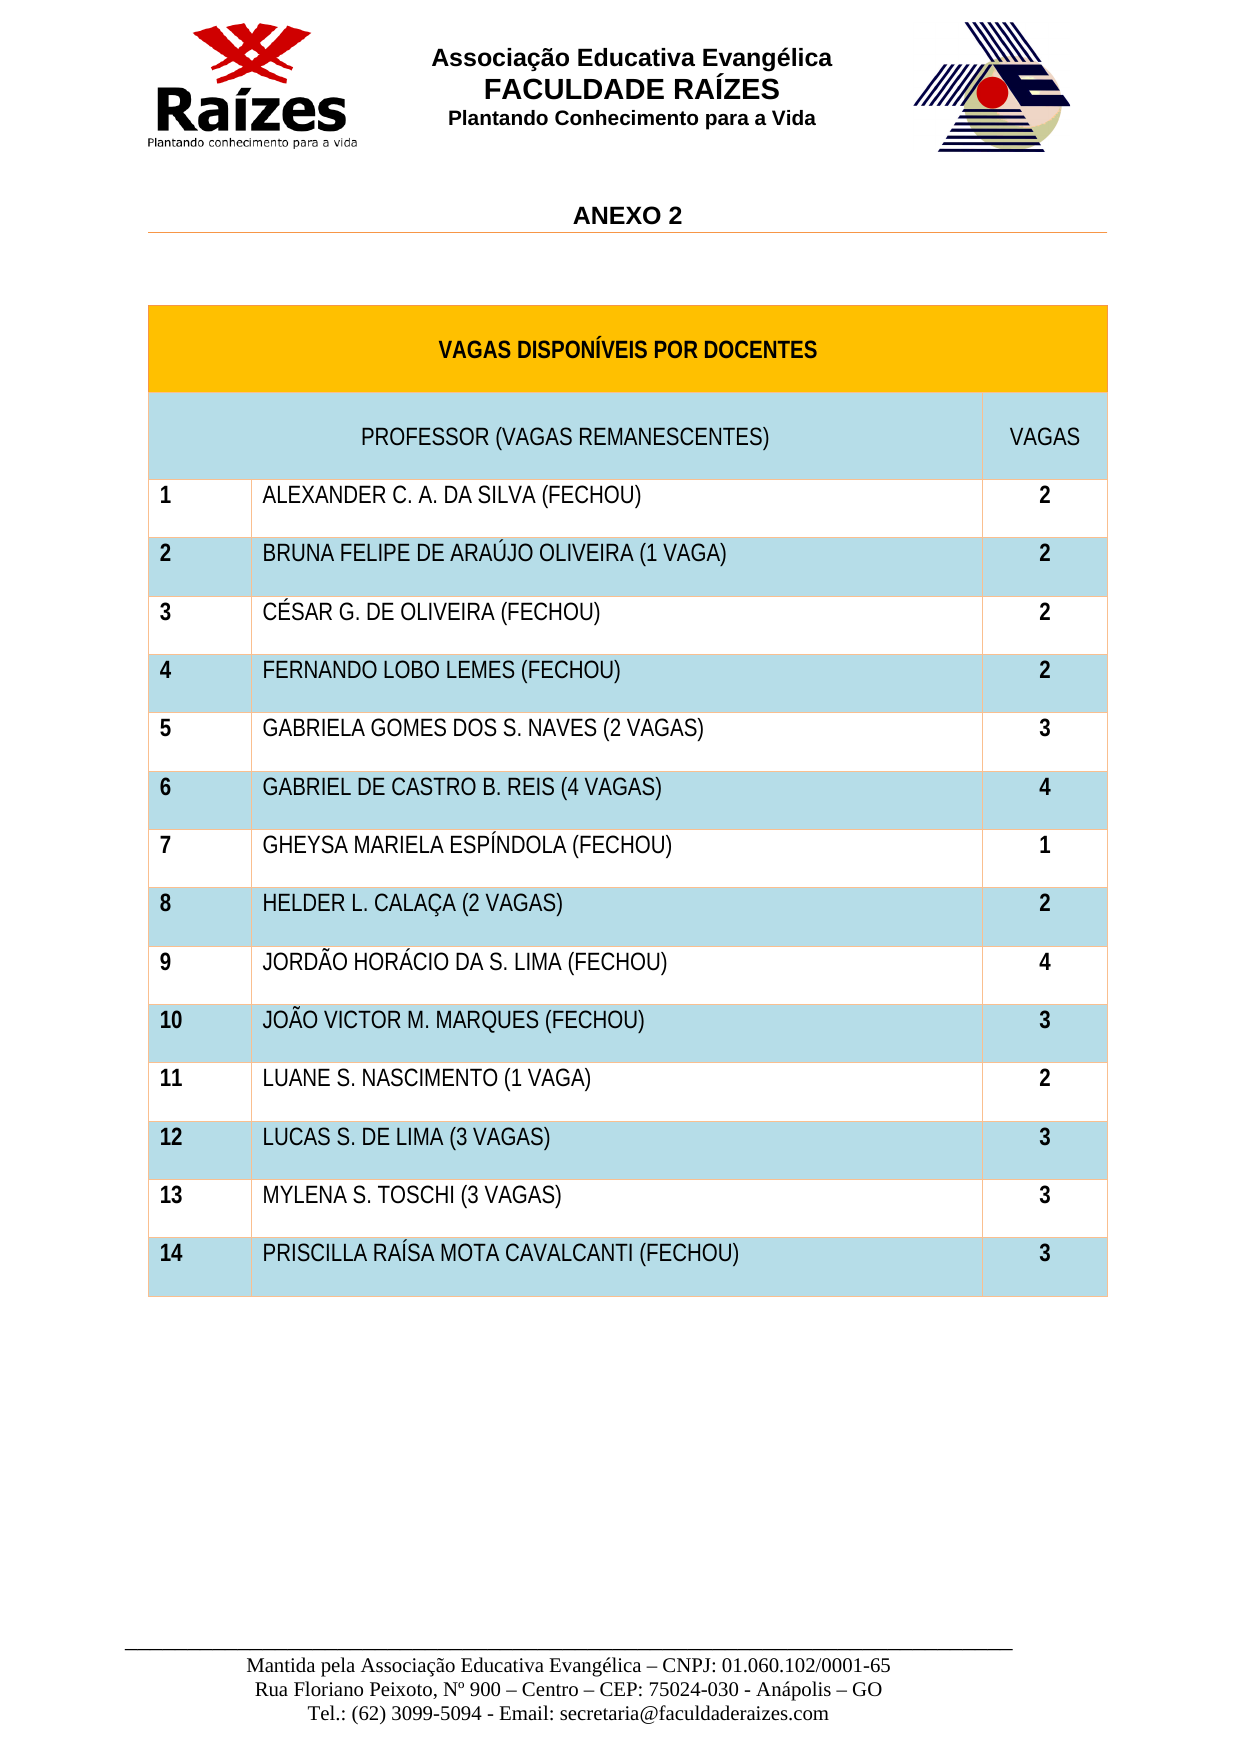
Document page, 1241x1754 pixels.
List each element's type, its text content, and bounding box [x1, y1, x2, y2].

table_cell 2 [983, 655, 1107, 712]
picture [913, 22, 1071, 152]
picture [140, 17, 364, 154]
table_cell VAGAS [983, 393, 1107, 479]
table_cell ALEXANDER C. A. DA SILVA (FECHOU) [252, 480, 982, 537]
table_cell JORDÃO HORÁCIO DA S. LIMA (FECHOU) [252, 947, 982, 1004]
text ANEXO 2 [148, 201, 1107, 232]
table_cell 3 [983, 1238, 1107, 1296]
table_cell 3 [149, 597, 251, 654]
table_cell 2 [983, 888, 1107, 946]
table_cell PRISCILLA RAÍSA MOTA CAVALCANTI (FECHOU) [252, 1238, 982, 1296]
table_cell FERNANDO LOBO LEMES (FECHOU) [252, 655, 982, 712]
table_cell 2 [983, 1063, 1107, 1121]
table_cell 8 [149, 888, 251, 946]
table_cell 3 [983, 713, 1107, 771]
table_cell 6 [149, 772, 251, 829]
table_cell CÉSAR G. DE OLIVEIRA (FECHOU) [252, 597, 982, 654]
table_cell 3 [983, 1122, 1107, 1179]
table_cell 7 [149, 830, 251, 887]
table_cell 1 [983, 830, 1107, 887]
table_cell 2 [983, 538, 1107, 596]
table_cell MYLENA S. TOSCHI (3 VAGAS) [252, 1180, 982, 1237]
table_cell 3 [983, 1180, 1107, 1237]
table_cell LUCAS S. DE LIMA (3 VAGAS) [252, 1122, 982, 1179]
table_cell 2 [983, 597, 1107, 654]
table_cell 5 [149, 713, 251, 771]
table_cell 9 [149, 947, 251, 1004]
table_cell JOÃO VICTOR M. MARQUES (FECHOU) [252, 1005, 982, 1062]
table_cell 3 [983, 1005, 1107, 1062]
table_cell GABRIELA GOMES DOS S. NAVES (2 VAGAS) [252, 713, 982, 771]
table_cell 12 [149, 1122, 251, 1179]
table_cell 4 [983, 947, 1107, 1004]
table_cell HELDER L. CALAÇA (2 VAGAS) [252, 888, 982, 946]
table_cell 14 [149, 1238, 251, 1296]
table_cell 4 [983, 772, 1107, 829]
table_cell LUANE S. NASCIMENTO (1 VAGA) [252, 1063, 982, 1121]
table_cell 13 [149, 1180, 251, 1237]
table_cell 1 [149, 480, 251, 537]
table_cell 2 [983, 480, 1107, 537]
table_cell GHEYSA MARIELA ESPÍNDOLA (FECHOU) [252, 830, 982, 887]
table_cell 11 [149, 1063, 251, 1121]
table_cell 2 [149, 538, 251, 596]
table_cell BRUNA FELIPE DE ARAÚJO OLIVEIRA (1 VAGA) [252, 538, 982, 596]
table_cell GABRIEL DE CASTRO B. REIS (4 VAGAS) [252, 772, 982, 829]
table_cell 10 [149, 1005, 251, 1062]
table_cell 4 [149, 655, 251, 712]
table_cell PROFESSOR (VAGAS REMANESCENTES) [149, 393, 982, 479]
table_header VAGAS DISPONÍVEIS POR DOCENTES [149, 306, 1107, 392]
